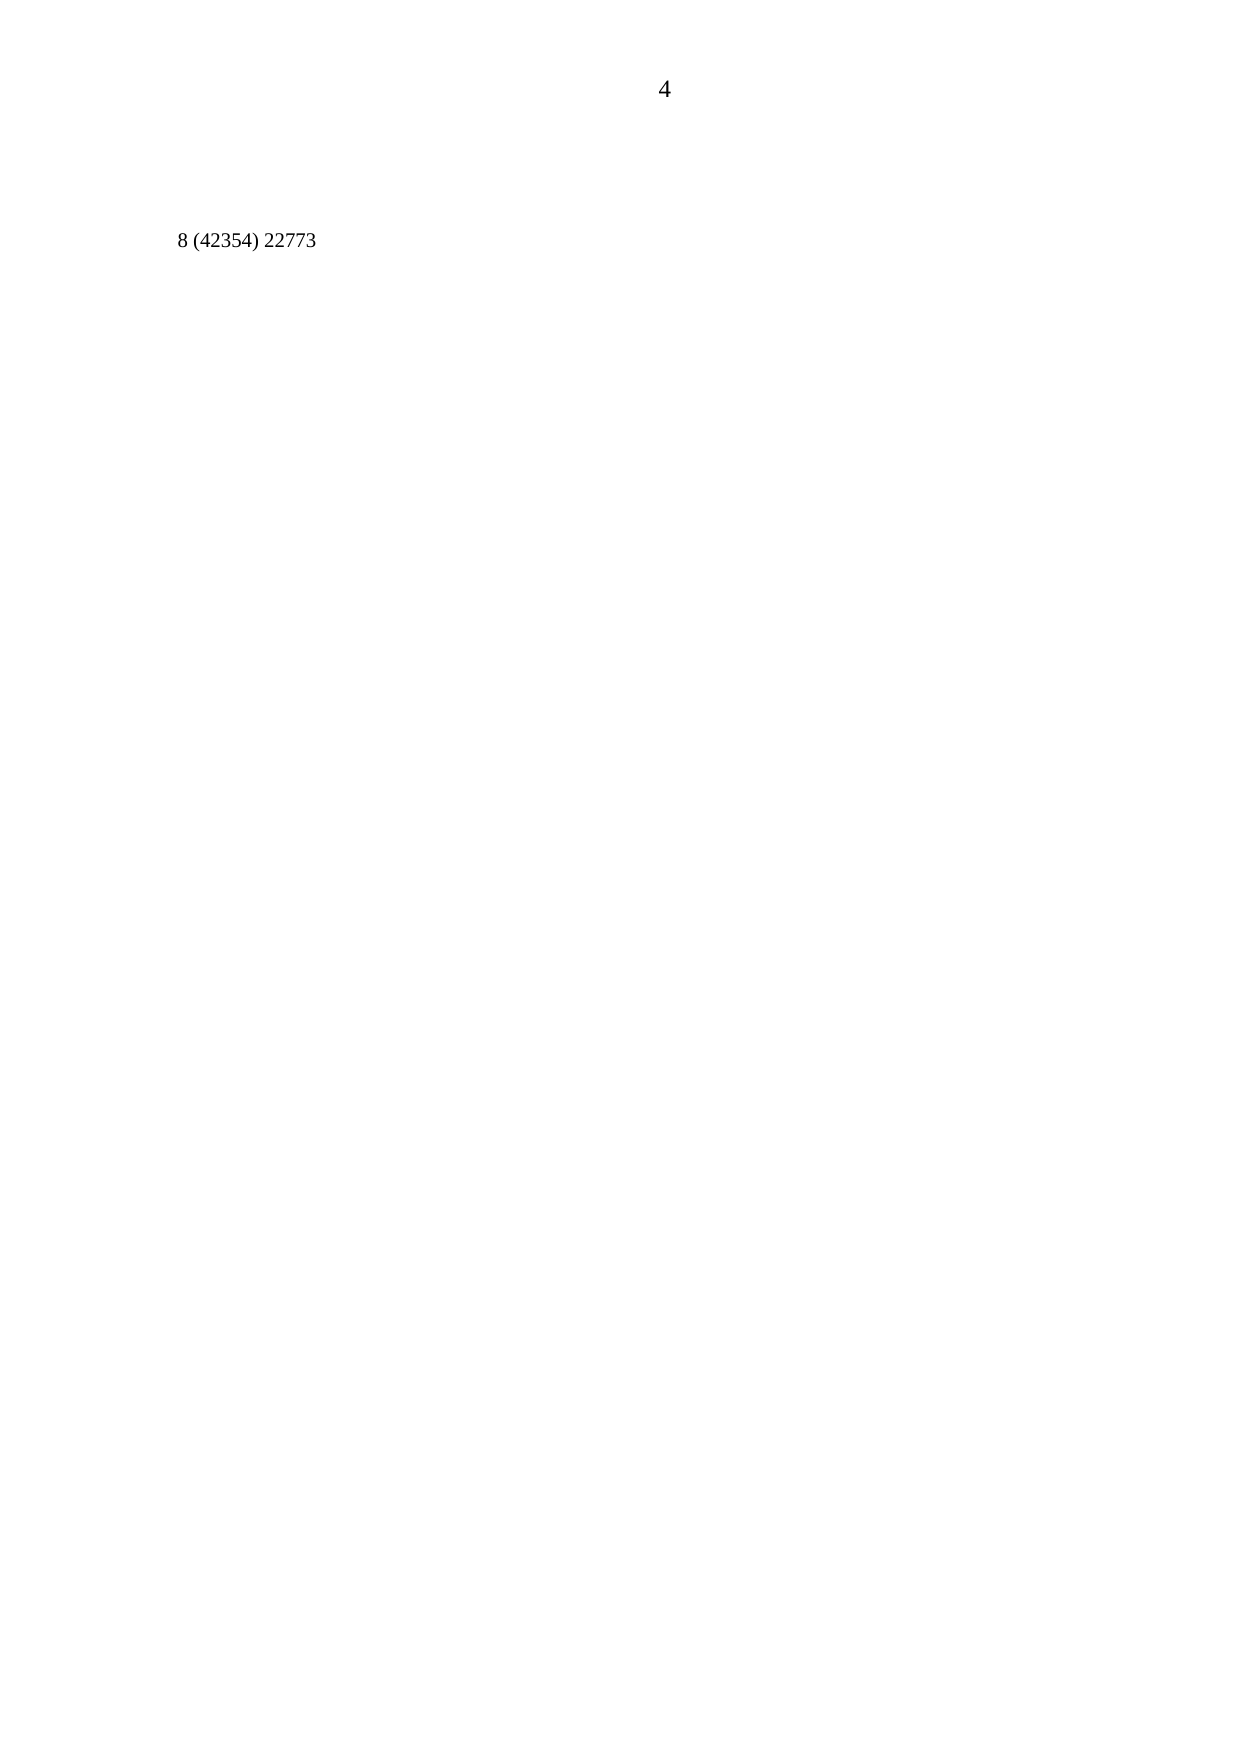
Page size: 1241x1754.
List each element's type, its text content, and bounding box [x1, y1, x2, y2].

text 8 (42354) 22773 [177, 227, 1152, 252]
